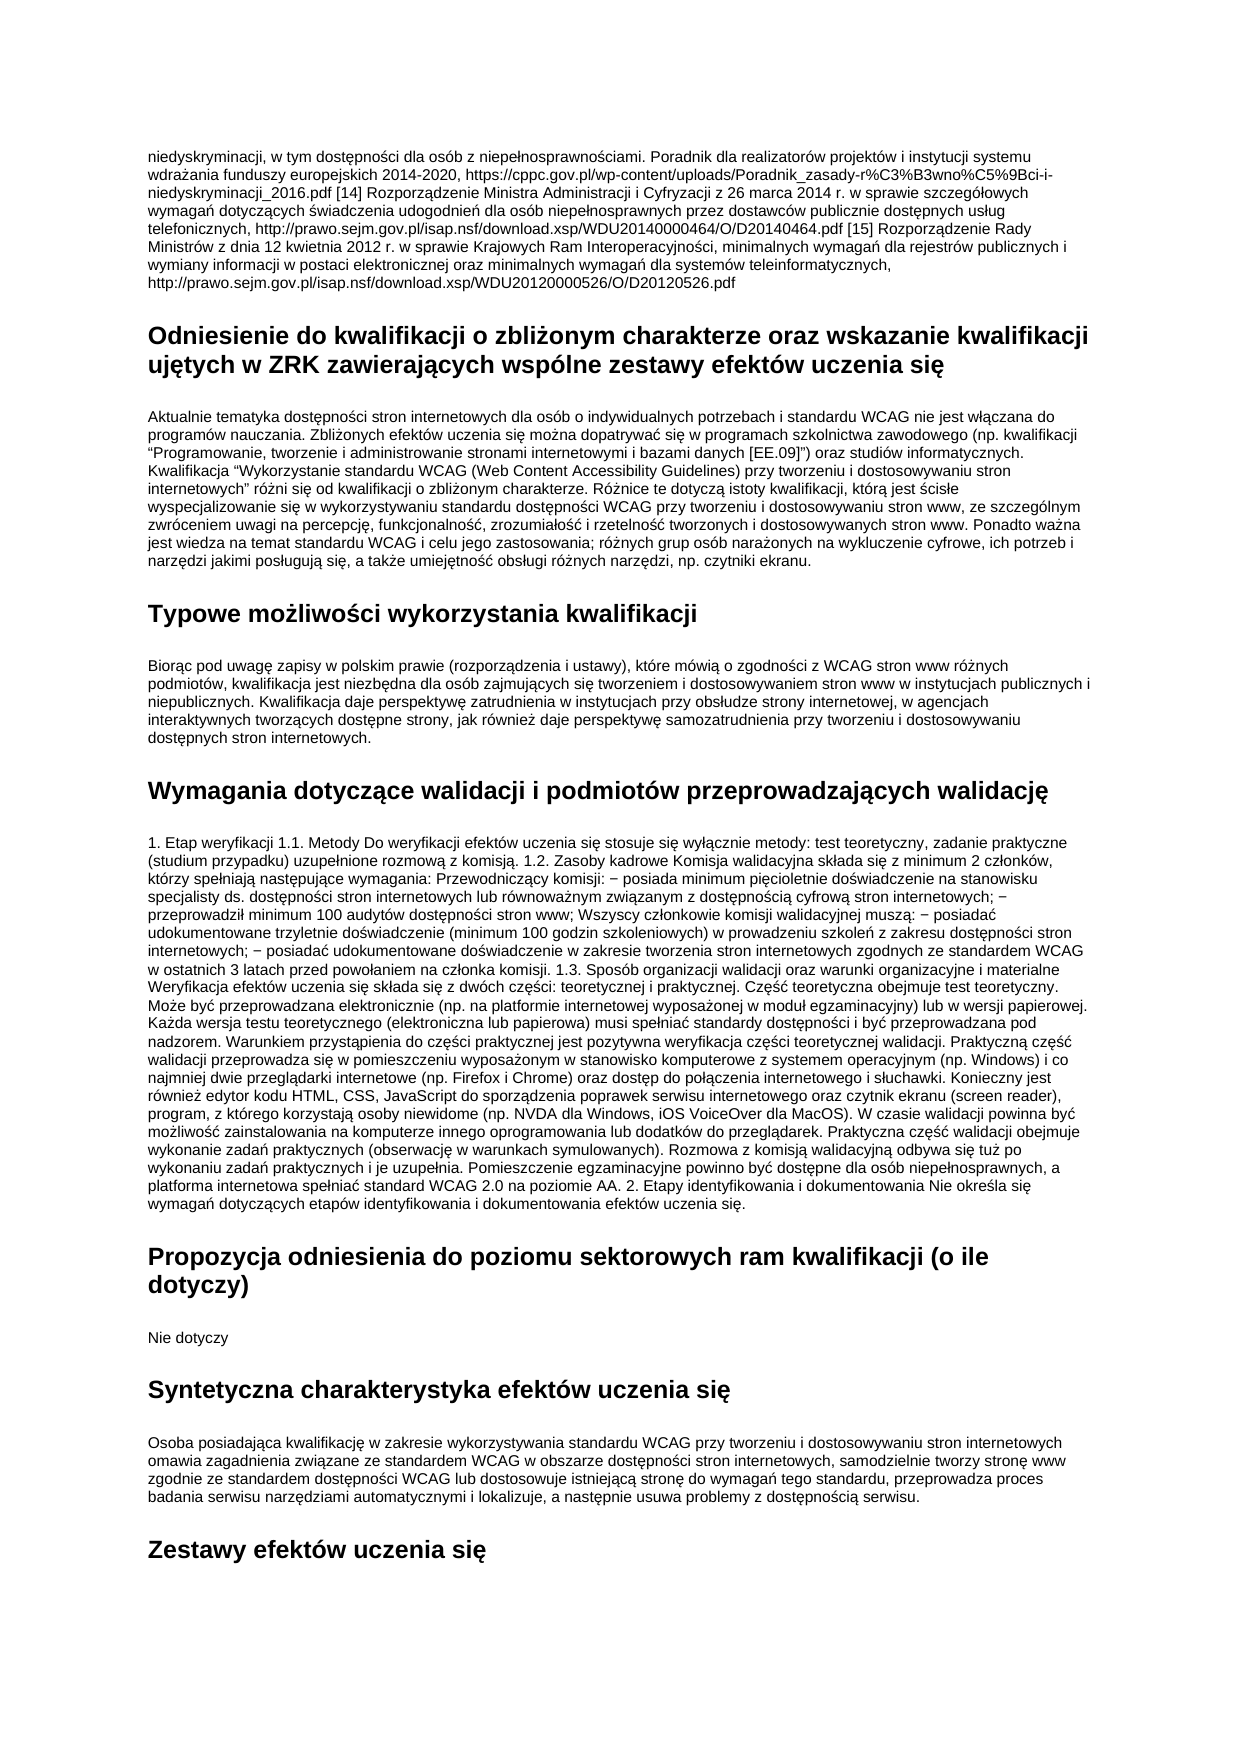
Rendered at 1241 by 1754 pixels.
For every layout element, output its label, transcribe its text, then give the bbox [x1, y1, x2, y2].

subtitle Propozycja odniesienia do poziomu sektorowych ram kwalifikacji (o ile dotyczy) [148, 1242, 1093, 1299]
subtitle Syntetyczna charakterystyka efektów uczenia się [148, 1376, 1093, 1404]
text Biorąc pod uwagę zapisy w polskim prawie (rozporządzenia i ustawy), które mówią o zgodności z WCAG stron www różnych podmiotów, kwalifikacja jest niezbędna dla osób zajmujących się tworzeniem i dostosowywaniem stron www w instytucjach publicznych i niepublicznych. Kwalifikacja daje perspektywę zatrudnienia w instytucjach przy obsłudze strony internetowej, w agencjach interaktywnych tworzących dostępne strony, jak również daje perspektywę samozatrudnienia przy tworzeniu i dostosowywaniu dostępnych stron internetowych. [148, 657, 1093, 747]
subtitle Zestawy efektów uczenia się [148, 1535, 1093, 1563]
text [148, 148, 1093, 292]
subtitle Odniesienie do kwalifikacji o zbliżonym charakterze oraz wskazanie kwalifikacji ujętych w ZRK zawierających wspólne zestawy efektów uczenia się [148, 321, 1093, 378]
text Nie dotyczy [148, 1328, 1093, 1346]
subtitle Wymagania dotyczące walidacji i podmiotów przeprowadzających walidację [148, 776, 1093, 805]
subtitle Typowe możliwości wykorzystania kwalifikacji [148, 599, 1093, 628]
text 1. Etap weryfikacji 1.1. Metody Do weryfikacji efektów uczenia się stosuje się wyłącznie metody: test teoretyczny, zadanie praktyczne (studium przypadku) uzupełnione rozmową z komisją. 1.2. Zasoby kadrowe Komisja walidacyjna składa się z minimum 2 członków, którzy spełniają następujące wymagania: Przewodniczący komisji: − posiada minimum pięcioletnie doświadczenie na stanowisku specjalisty ds. dostępności stron internetowych lub równoważnym związanym z dostępnością cyfrową stron internetowych; − przeprowadził minimum 100 audytów dostępności stron www; Wszyscy członkowie komisji walidacyjnej muszą: − posiadać udokumentowane trzyletnie doświadczenie (minimum 100 godzin szkoleniowych) w prowadzeniu szkoleń z zakresu dostępności stron internetowych; − posiadać udokumentowane doświadczenie w zakresie tworzenia stron internetowych zgodnych ze standardem WCAG w ostatnich 3 latach przed powołaniem na członka komisji. 1.3. Sposób organizacji walidacji oraz warunki organizacyjne i materialne Weryfikacja efektów uczenia się składa się z dwóch części: teoretycznej i praktycznej. Część teoretyczna obejmuje test teoretyczny. Może być przeprowadzana elektronicznie (np. na platformie internetowej wyposażonej w moduł egzaminacyjny) lub w wersji papierowej. Każda wersja testu teoretycznego (elektroniczna lub papierowa) musi spełniać standardy dostępności i być przeprowadzana pod nadzorem. Warunkiem przystąpienia do części praktycznej jest pozytywna weryfikacja części teoretycznej walidacji. Praktyczną część walidacji przeprowadza się w pomieszczeniu wyposażonym w stanowisko komputerowe z systemem operacyjnym (np. Windows) i co najmniej dwie przeglądarki internetowe (np. Firefox i Chrome) oraz dostęp do połączenia internetowego i słuchawki. Konieczny jest również edytor kodu HTML, CSS, JavaScript do sporządzenia poprawek serwisu internetowego oraz czytnik ekranu (screen reader), program, z którego korzystają osoby niewidome (np. NVDA dla Windows, iOS VoiceOver dla MacOS). W czasie walidacji powinna być możliwość zainstalowania na komputerze innego oprogramowania lub dodatków do przeglądarek. Praktyczna część walidacji obejmuje wykonanie zadań praktycznych (obserwację w warunkach symulowanych). Rozmowa z komisją walidacyjną odbywa się tuż po wykonaniu zadań praktycznych i je uzupełnia. Pomieszczenie egzaminacyjne powinno być dostępne dla osób niepełnosprawnych, a platforma internetowa spełniać standard WCAG 2.0 na poziomie AA. 2. Etapy identyfikowania i dokumentowania Nie określa się wymagań dotyczących etapów identyfikowania i dokumentowania efektów uczenia się. [148, 834, 1093, 1212]
text Osoba posiadająca kwalifikację w zakresie wykorzystywania standardu WCAG przy tworzeniu i dostosowywaniu stron internetowych omawia zagadnienia związane ze standardem WCAG w obszarze dostępności stron internetowych, samodzielnie tworzy stronę www zgodnie ze standardem dostępności WCAG lub dostosowuje istniejącą stronę do wymagań tego standardu, przeprowadza proces badania serwisu narzędziami automatycznymi i lokalizuje, a następnie usuwa problemy z dostępnością serwisu. [148, 1433, 1093, 1506]
text Aktualnie tematyka dostępności stron internetowych dla osób o indywidualnych potrzebach i standardu WCAG nie jest włączana do programów nauczania. Zbliżonych efektów uczenia się można dopatrywać się w programach szkolnictwa zawodowego (np. kwalifikacji “Programowanie, tworzenie i administrowanie stronami internetowymi i bazami danych [EE.09]”) oraz studiów informatycznych. Kwalifikacja “Wykorzystanie standardu WCAG (Web Content Accessibility Guidelines) przy tworzeniu i dostosowywaniu stron internetowych” różni się od kwalifikacji o zbliżonym charakterze. Różnice te dotyczą istoty kwalifikacji, którą jest ścisłe wyspecjalizowanie się w wykorzystywaniu standardu dostępności WCAG przy tworzeniu i dostosowywaniu stron www, ze szczególnym zwróceniem uwagi na percepcję, funkcjonalność, zrozumiałość i rzetelność tworzonych i dostosowywanych stron www. Ponadto ważna jest wiedza na temat standardu WCAG i celu jego zastosowania; różnych grup osób narażonych na wykluczenie cyfrowe, ich potrzeb i narzędzi jakimi posługują się, a także umiejętność obsługi różnych narzędzi, np. czytniki ekranu. [148, 408, 1093, 570]
